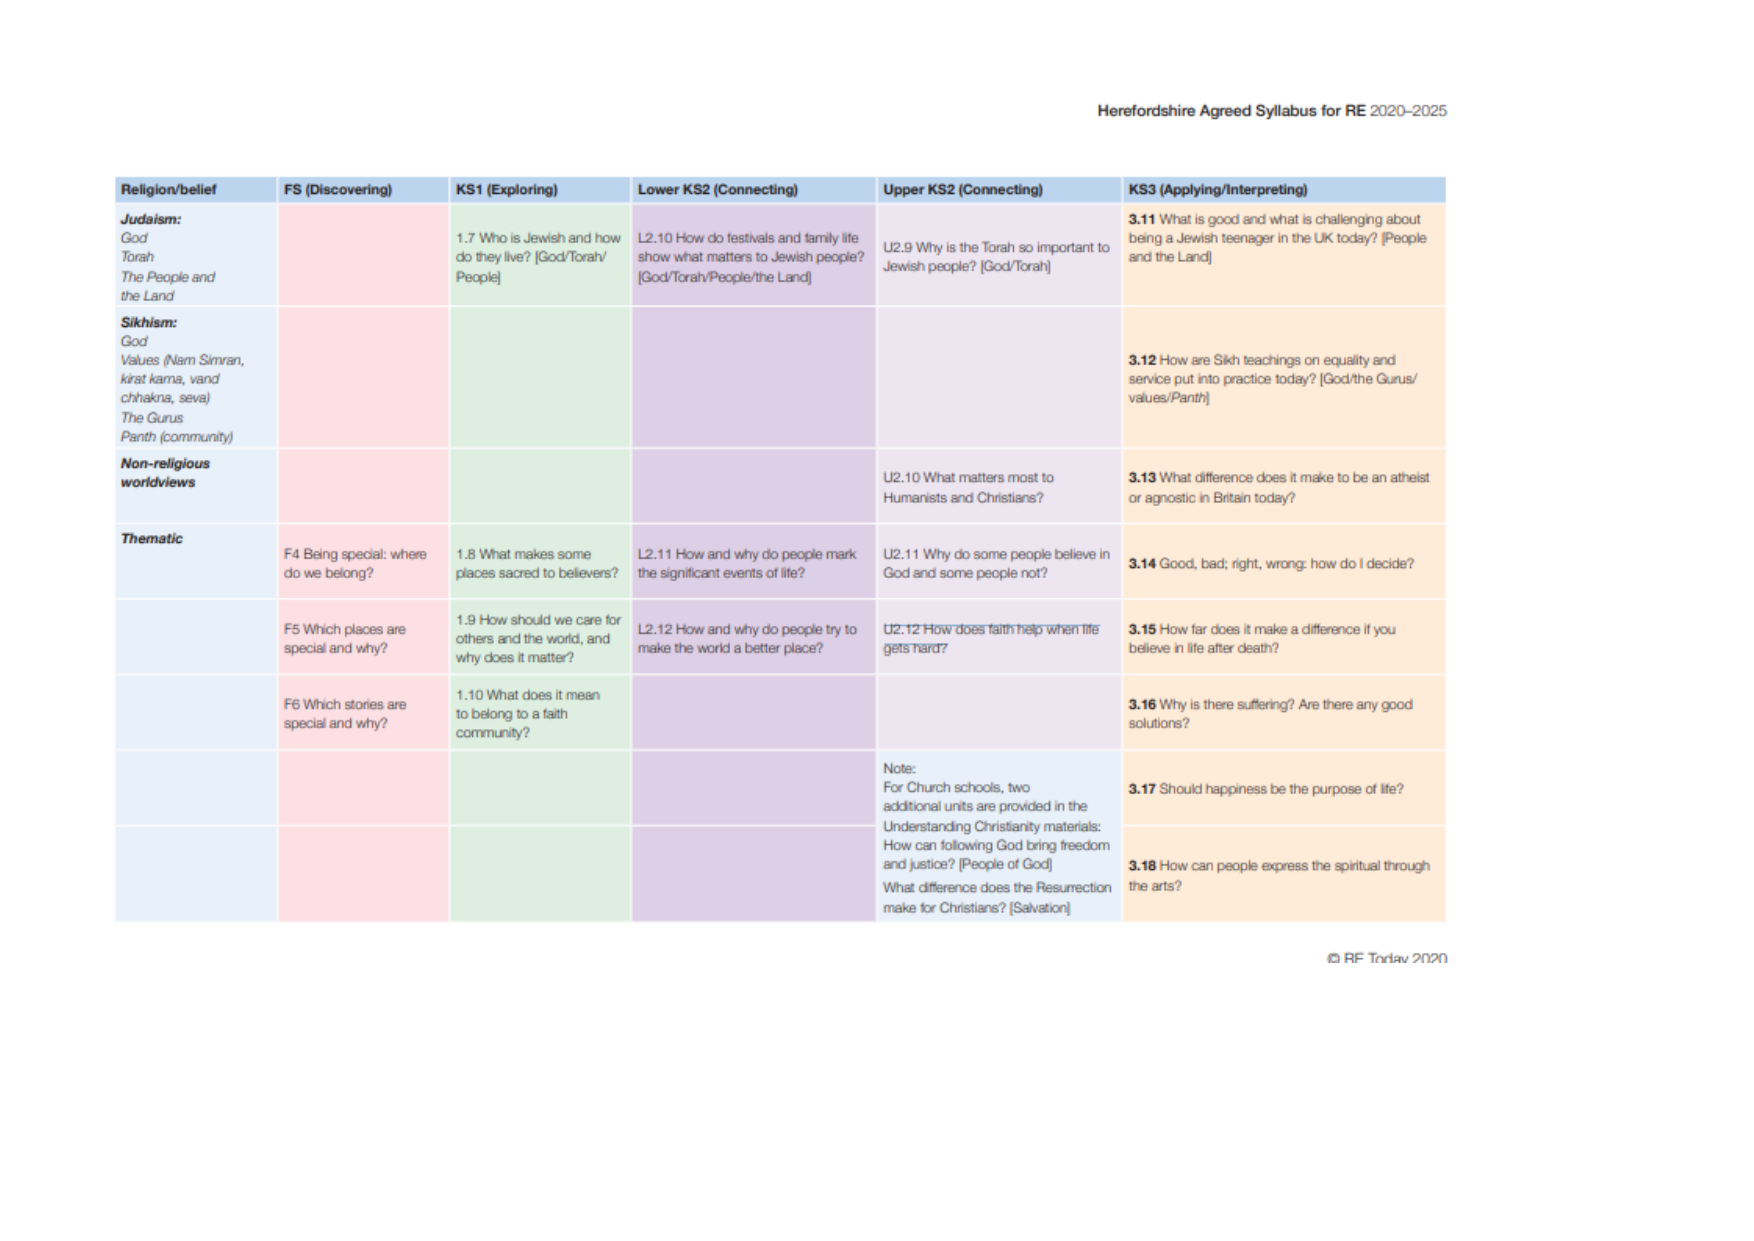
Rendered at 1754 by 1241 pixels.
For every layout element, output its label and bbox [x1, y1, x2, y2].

picture [75, 75, 1482, 963]
